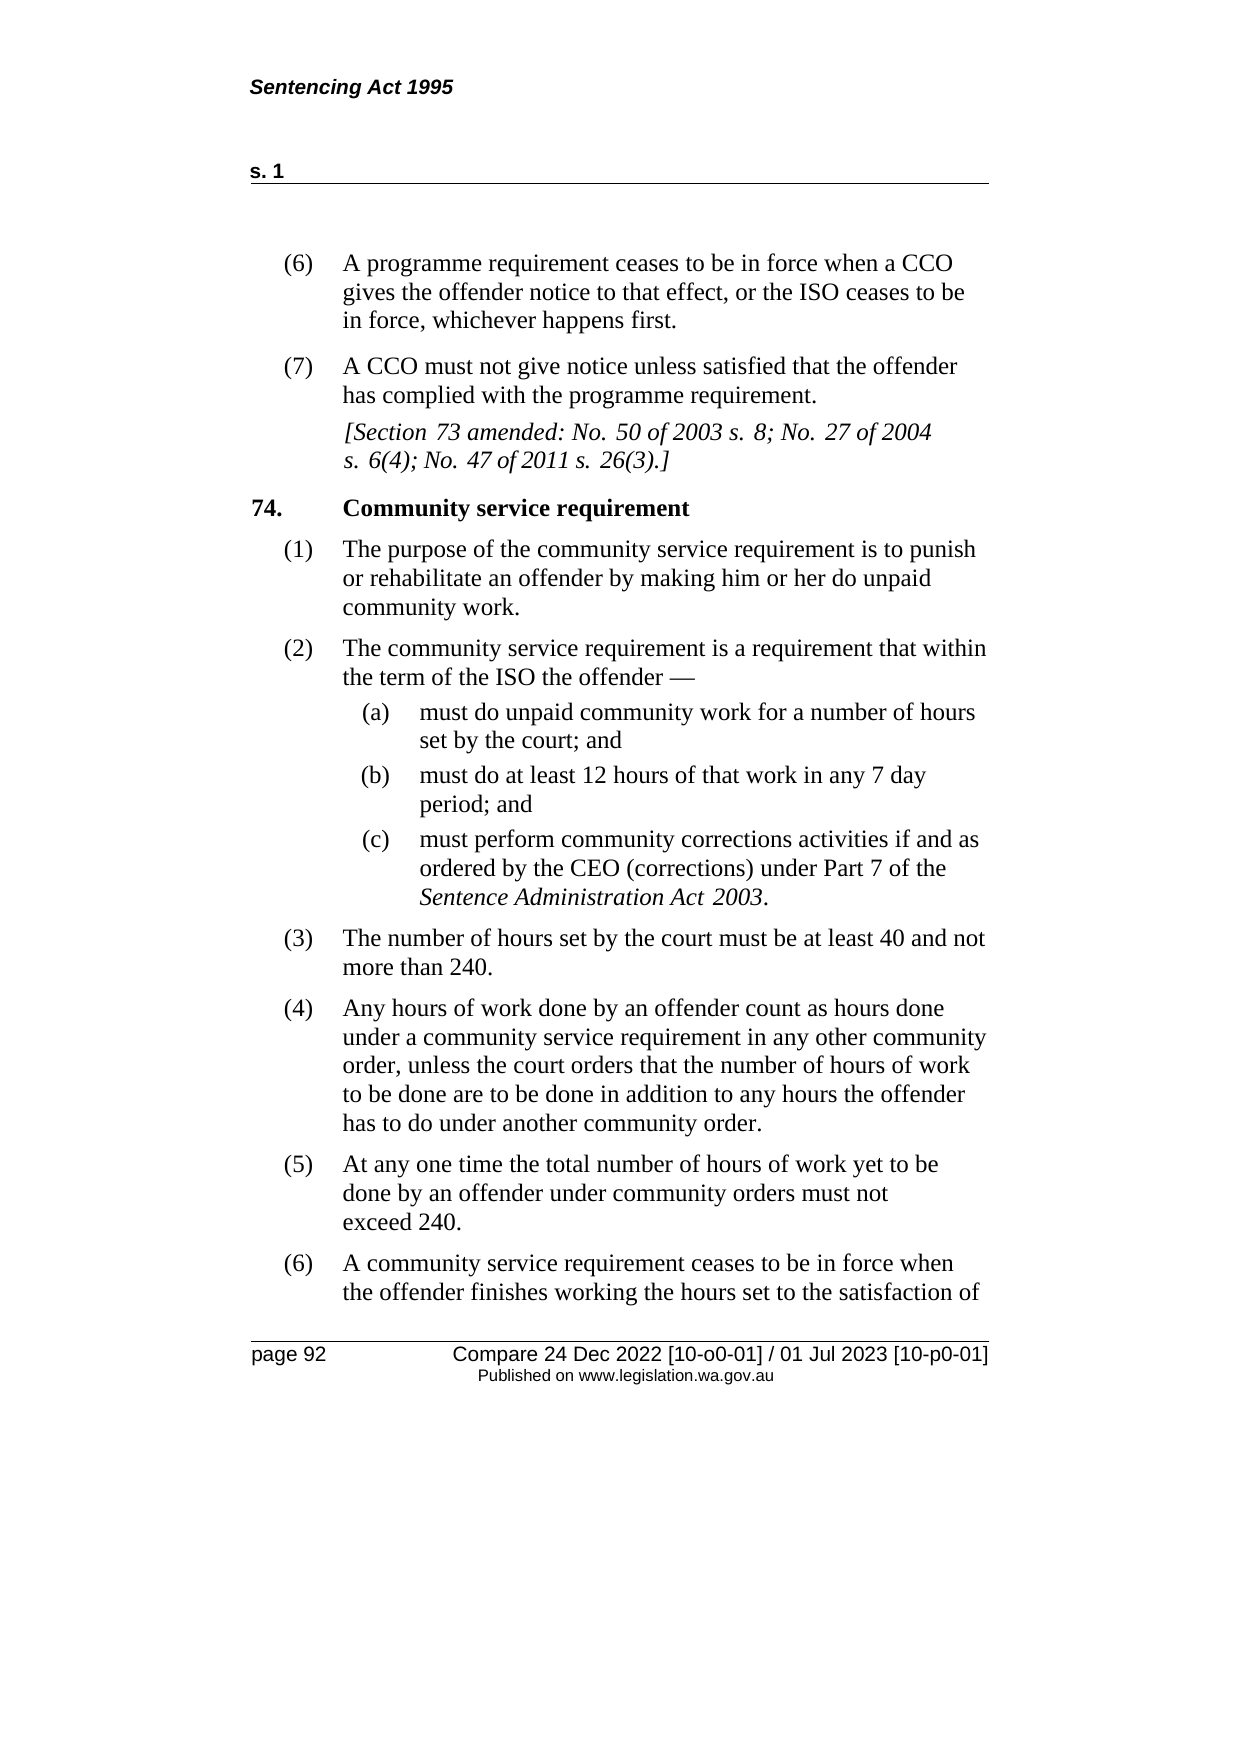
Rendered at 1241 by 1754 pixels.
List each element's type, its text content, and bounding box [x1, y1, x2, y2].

text (6) A programme requirement ceases to be in force when a CCO gives the offender notice to that effect, or the ISO ceases to be in force, whichever happens first. [251, 248, 989, 334]
text (3) The number of hours set by the court must be at least 40 and not more than 240. [251, 923, 989, 981]
text (c) must perform community corrections activities if and as ordered by the CEO (corrections) under Part 7 of the Sentence Administration Act 2003. [251, 824, 989, 911]
subtitle 74. Community service requirement [251, 493, 989, 522]
text [Section 73 amended: No. 50 of 2003 s. 8; No. 27 of 2004 s. 6(4); No. 47 of 2011 s. 26(3).] [251, 417, 989, 474]
text (b) must do at least 12 hours of that work in any 7 day period; and [251, 761, 989, 818]
text (2) The community service requirement is a requirement that within the term of the ISO the offender — [251, 633, 989, 691]
text (1) The purpose of the community service requirement is to punish or rehabilitate an offender by making him or her do unpaid community work. [251, 534, 989, 621]
text (a) must do unpaid community work for a number of hours set by the court; and [251, 697, 989, 754]
text (7) A CCO must not give notice unless satisfied that the offender has complied with the programme requirement. [251, 351, 989, 408]
text (4) Any hours of work done by an offender count as hours done under a community service requirement in any other community order, unless the court orders that the number of hours of work to be done are to be done in addition to any hours the offender has to do under another community order. [251, 993, 989, 1137]
text (5) At any one time the total number of hours of work yet to be done by an offender under community orders must not exceed 240. [251, 1149, 989, 1236]
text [251, 1248, 989, 1306]
